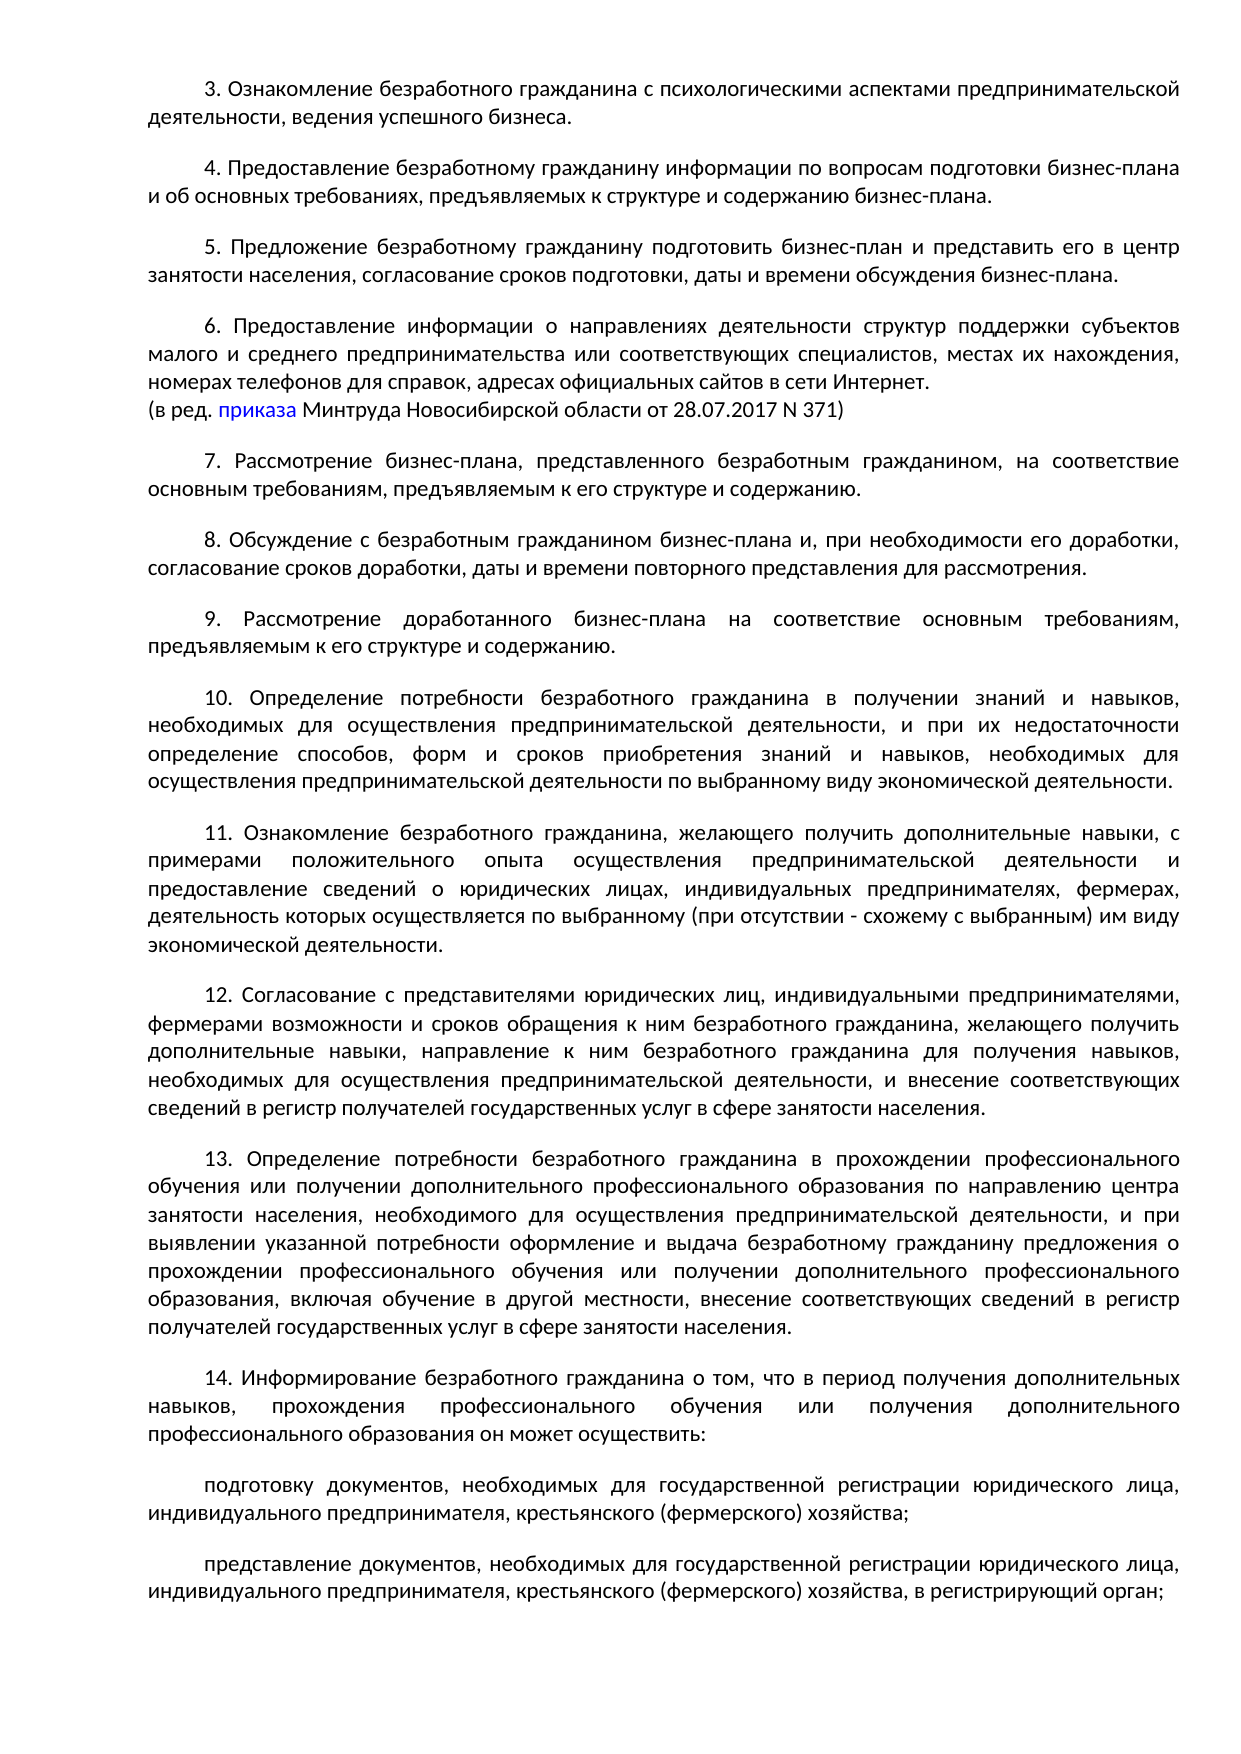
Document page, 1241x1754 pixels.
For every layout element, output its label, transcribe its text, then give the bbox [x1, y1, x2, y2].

text 4. Предоставление безработному гражданину информации по вопросам подготовки бизнес-плана и об основных требованиях, предъявляемых к структуре и содержанию бизнес-плана. [148, 153, 1181, 209]
text 6. Предоставление информации о направлениях деятельности структур поддержки субъектов малого и среднего предпринимательства или соответствующих специалистов, местах их нахождения, номерах телефонов для справок, адресах официальных сайтов в сети Интернет. [148, 311, 1181, 395]
text 11. Ознакомление безработного гражданина, желающего получить дополнительные навыки, с примерами положительного опыта осуществления предпринимательской деятельности и предоставление сведений о юридических лицах, индивидуальных предпринимателях, фермерах, деятельность которых осуществляется по выбранному (при отсутствии - схожему с выбранным) им виду экономической деятельности. [148, 818, 1181, 958]
text 12. Согласование с представителями юридических лиц, индивидуальными предпринимателями, фермерами возможности и сроков обращения к ним безработного гражданина, желающего получить дополнительные навыки, направление к ним безработного гражданина для получения навыков, необходимых для осуществления предпринимательской деятельности, и внесение соответствующих сведений в регистр получателей государственных услуг в сфере занятости населения. [148, 981, 1181, 1121]
text 3. Ознакомление безработного гражданина с психологическими аспектами предпринимательской деятельности, ведения успешного бизнеса. [148, 74, 1181, 130]
text 9. Рассмотрение доработанного бизнес-плана на соответствие основным требованиям, предъявляемым к его структуре и содержанию. [148, 604, 1181, 660]
text представление документов, необходимых для государственной регистрации юридического лица, индивидуального предпринимателя, крестьянского (фермерского) хозяйства, в регистрирующий орган; [148, 1549, 1181, 1605]
text (в ред. приказа Минтруда Новосибирской области от 28.07.2017 N 371) [148, 395, 1181, 423]
text 14. Информирование безработного гражданина о том, что в период получения дополнительных навыков, прохождения профессионального обучения или получения дополнительного профессионального образования он может осуществить: [148, 1363, 1181, 1447]
text 10. Определение потребности безработного гражданина в получении знаний и навыков, необходимых для осуществления предпринимательской деятельности, и при их недостаточности определение способов, форм и сроков приобретения знаний и навыков, необходимых для осуществления предпринимательской деятельности по выбранному виду экономической деятельности. [148, 683, 1181, 795]
text 8. Обсуждение с безработным гражданином бизнес-плана и, при необходимости его доработки, согласование сроков доработки, даты и времени повторного представления для рассмотрения. [148, 525, 1181, 581]
text подготовку документов, необходимых для государственной регистрации юридического лица, индивидуального предпринимателя, крестьянского (фермерского) хозяйства; [148, 1470, 1181, 1526]
text 13. Определение потребности безработного гражданина в прохождении профессионального обучения или получении дополнительного профессионального образования по направлению центра занятости населения, необходимого для осуществления предпринимательской деятельности, и при выявлении указанной потребности оформление и выдача безработному гражданину предложения о прохождении профессионального обучения или получении дополнительного профессионального образования, включая обучение в другой местности, внесение соответствующих сведений в регистр получателей государственных услуг в сфере занятости населения. [148, 1144, 1181, 1340]
text 5. Предложение безработному гражданину подготовить бизнес-план и представить его в центр занятости населения, согласование сроков подготовки, даты и времени обсуждения бизнес-плана. [148, 232, 1181, 288]
text 7. Рассмотрение бизнес-плана, представленного безработным гражданином, на соответствие основным требованиям, предъявляемым к его структуре и содержанию. [148, 446, 1181, 502]
